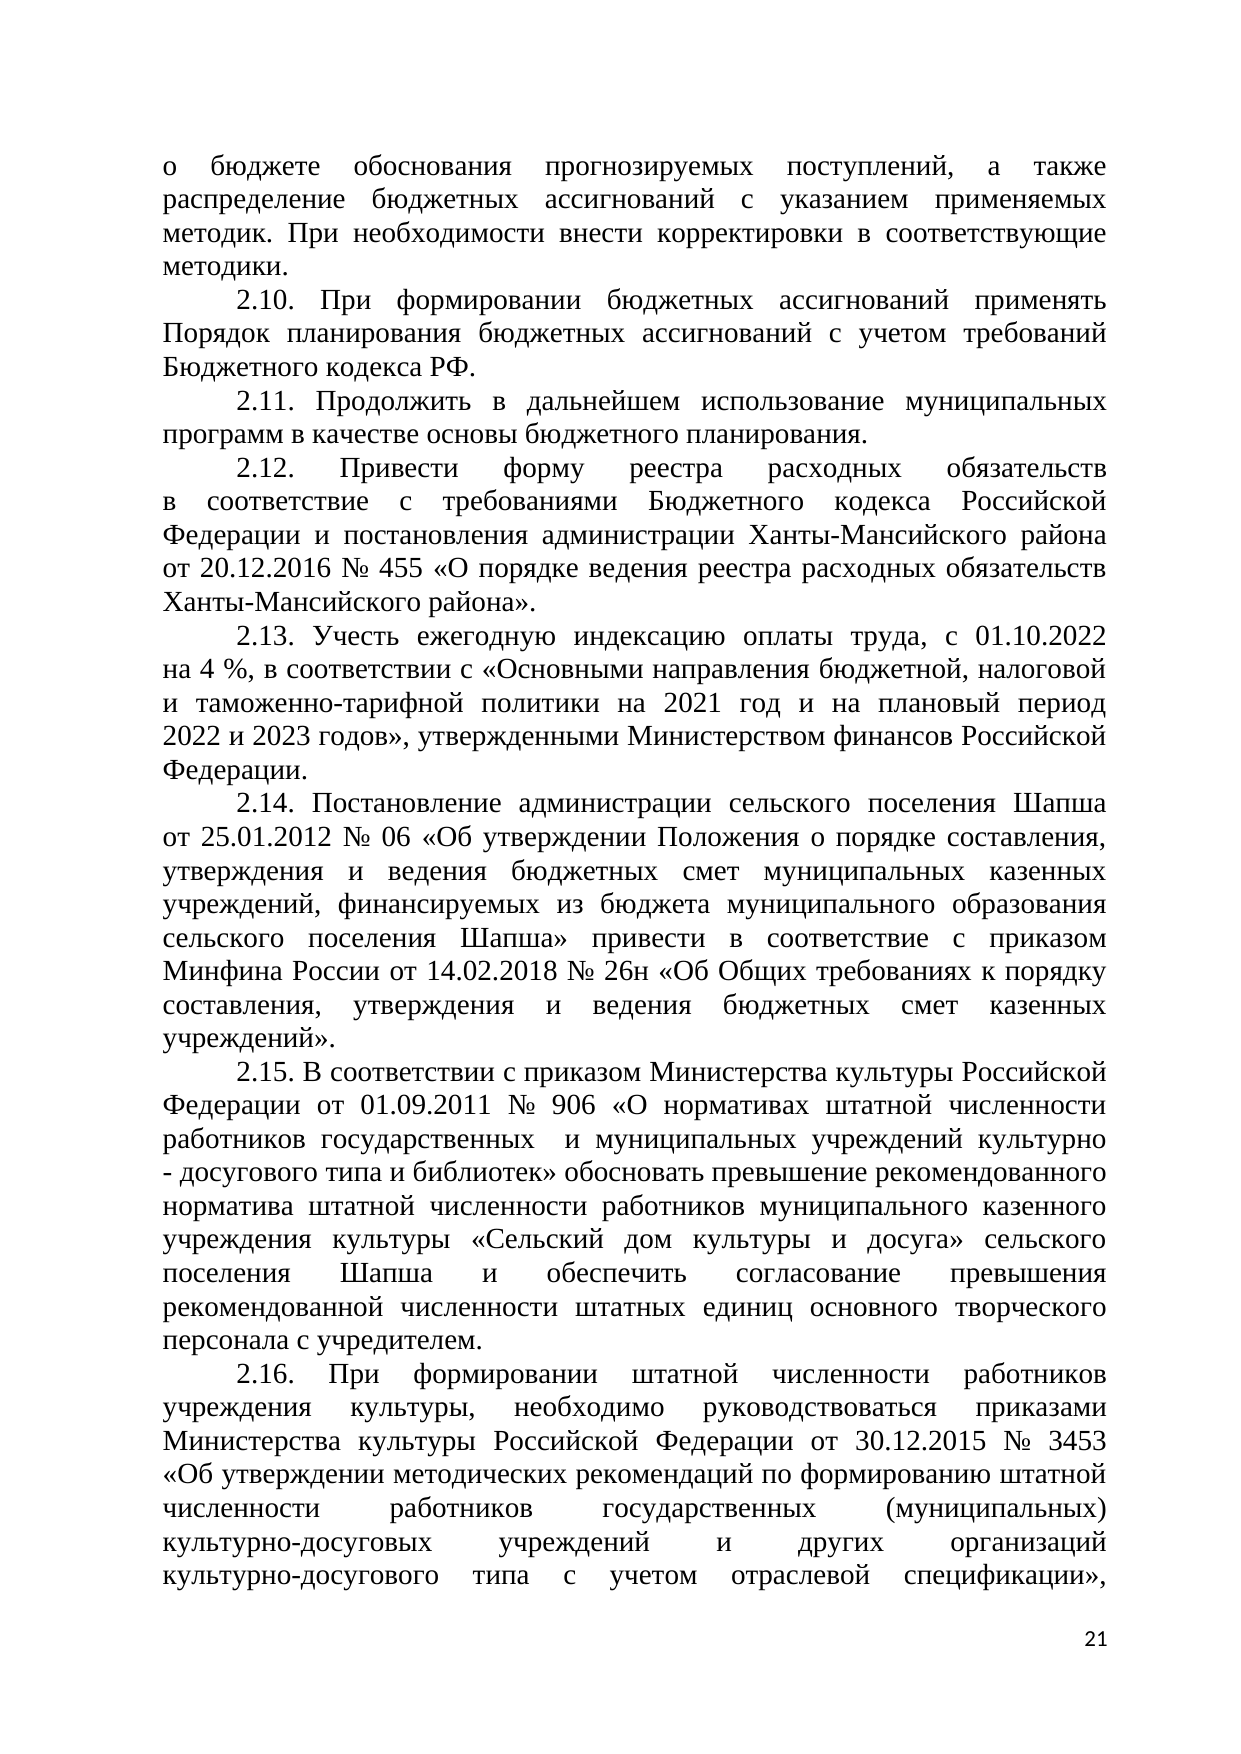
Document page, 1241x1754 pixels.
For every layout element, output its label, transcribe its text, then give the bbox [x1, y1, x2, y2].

text 2.11. Продолжить в дальнейшем использование муниципальных программ в качестве основы бюджетного планирования. [162, 383, 1107, 450]
text 2.14. Постановление администрации сельского поселения Шапша от 25.01.2012 № 06 «Об утверждении Положения о порядке составления, утверждения и ведения бюджетных смет муниципальных казенных учреждений, финансируемых из бюджета муниципального образования сельского поселения Шапша» привести в соответствие с приказом Минфина России от 14.02.2018 № 26н «Об Общих требованиях к порядку составления, утверждения и ведения бюджетных смет казенных учреждений». [162, 786, 1107, 1054]
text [162, 1356, 1107, 1591]
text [162, 148, 1107, 282]
text 2.15. В соответствии с приказом Министерства культуры Российской Федерации от 01.09.2011 № 906 «О нормативах штатной численности работников государственных и муниципальных учреждений культурно - досугового типа и библиотек» обосновать превышение рекомендованного норматива штатной численности работников муниципального казенного учреждения культуры «Сельский дом культуры и досуга» сельского поселения Шапша и обеспечить согласование превышения рекомендованной численности штатных единиц основного творческого персонала с учредителем. [162, 1054, 1107, 1356]
text 2.10. При формировании бюджетных ассигнований применять Порядок планирования бюджетных ассигнований с учетом требований Бюджетного кодекса РФ. [162, 282, 1107, 383]
text 2.13. Учесть ежегодную индексацию оплаты труда, с 01.10.2022 на 4 %, в соответствии с «Основными направления бюджетной, налоговой и таможенно-тарифной политики на 2021 год и на плановый период 2022 и 2023 годов», утвержденными Министерством финансов Российской Федерации. [162, 618, 1107, 785]
text 2.12. Привести форму реестра расходных обязательств в соответствие с требованиями Бюджетного кодекса Российской Федерации и постановления администрации Ханты-Мансийского района от 20.12.2016 № 455 «О порядке ведения реестра расходных обязательств Ханты-Мансийского района». [162, 450, 1107, 618]
